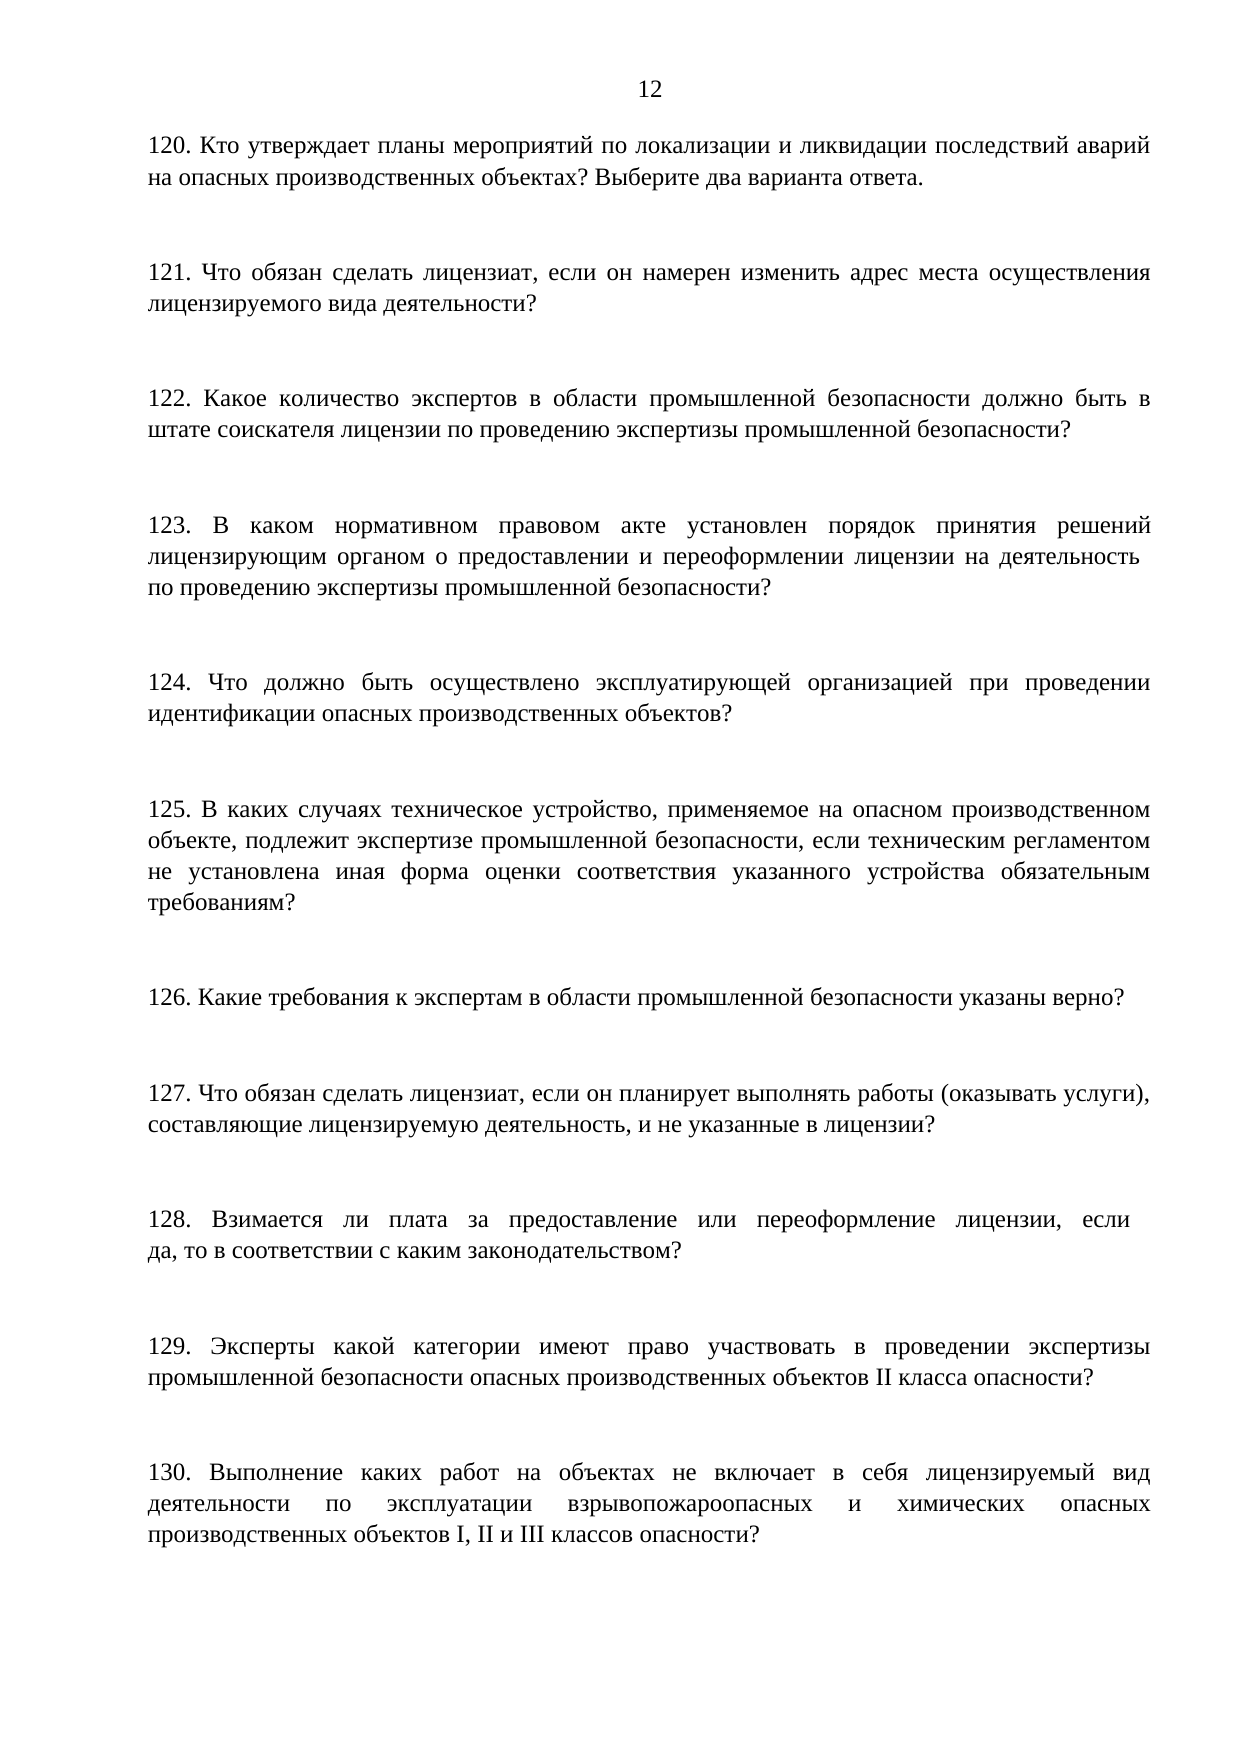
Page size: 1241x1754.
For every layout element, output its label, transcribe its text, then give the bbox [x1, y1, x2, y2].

text 126. Какие требования к экспертам в области промышленной безопасности указаны верно? [148, 982, 1152, 1011]
text 124. Что должно быть осуществлено эксплуатирующей организацией при проведении идентификации опасных производственных объектов? [148, 667, 1152, 727]
text 120. Кто утверждает планы мероприятий по локализации и ликвидации последствий аварий на опасных производственных объектах? Выберите два варианта ответа. [148, 131, 1152, 190]
text 129. Эксперты какой категории имеют право участвовать в проведении экспертизы промышленной безопасности опасных производственных объектов II класса опасности? [148, 1331, 1152, 1391]
text 130. Выполнение каких работ на объектах не включает в себя лицензируемый вид деятельности по эксплуатации взрывопожароопасных и химических опасных производственных объектов I, II и III классов опасности? [148, 1457, 1152, 1548]
text 121. Что обязан сделать лицензиат, если он намерен изменить адрес места осуществления лицензируемого вида деятельности? [148, 257, 1152, 317]
text 128. Взимается ли плата за предоставление или переоформление лицензии, если да, то в соответствии с каким законодательством? [148, 1204, 1152, 1264]
text 125. В каких случаях техническое устройство, применяемое на опасном производственном объекте, подлежит экспертизе промышленной безопасности, если техническим регламентом не установлена иная форма оценки соответствия указанного устройства обязательным требованиям? [148, 794, 1152, 916]
text 127. Что обязан сделать лицензиат, если он планирует выполнять работы (оказывать услуги), составляющие лицензируемую деятельность, и не указанные в лицензии? [148, 1078, 1152, 1138]
text 123. В каком нормативном правовом акте установлен порядок принятия решений лицензирующим органом о предоставлении и переоформлении лицензии на деятельность по проведению экспертизы промышленной безопасности? [148, 510, 1152, 601]
text 122. Какое количество экспертов в области промышленной безопасности должно быть в штате соискателя лицензии по проведению экспертизы промышленной безопасности? [148, 383, 1152, 443]
